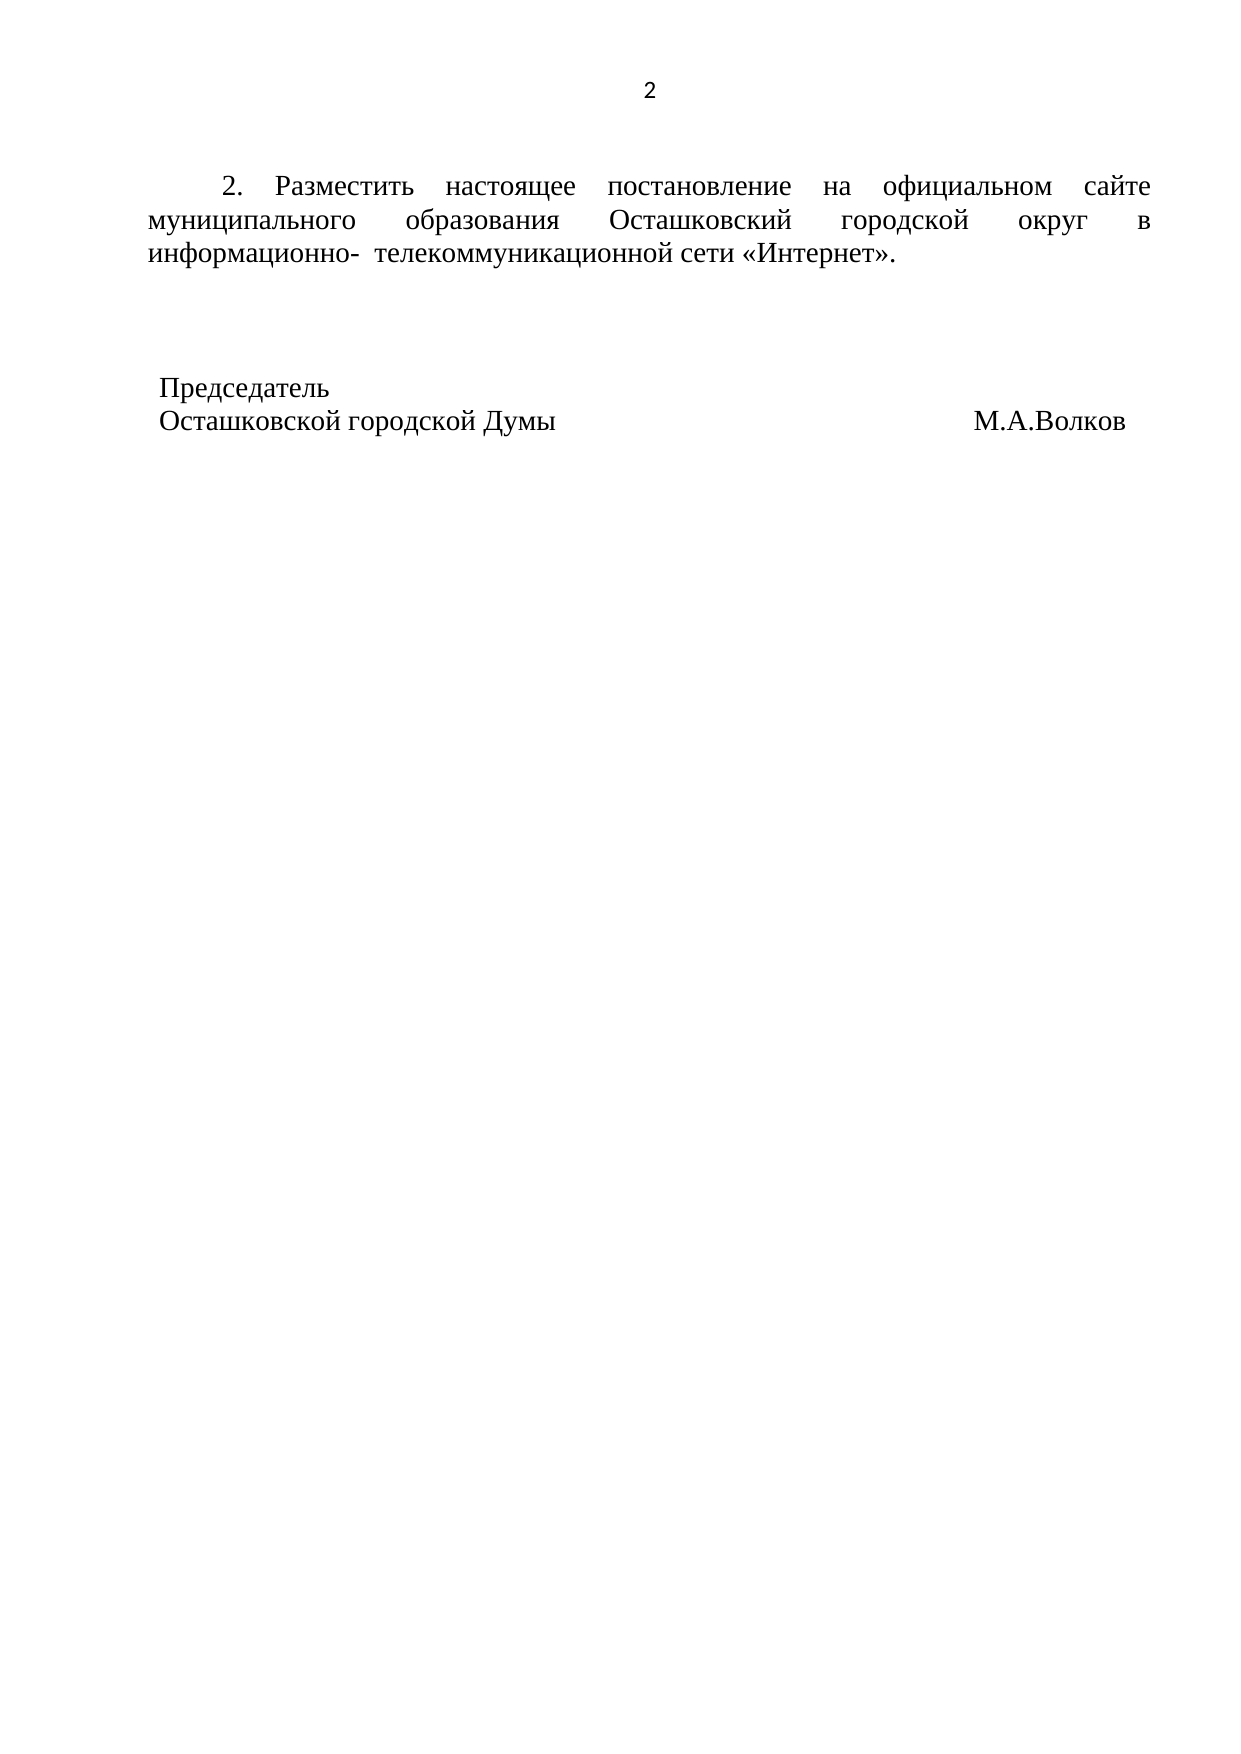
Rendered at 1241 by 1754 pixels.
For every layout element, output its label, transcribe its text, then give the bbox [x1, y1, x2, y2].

text 2. Разместить настоящее постановление на официальном сайте муниципального образования Осташковский городской округ в информационно- телекоммуникационной сети «Интернет». [148, 168, 1152, 269]
table_header Председатель Осташковской городской Думы [148, 370, 693, 437]
table_header М.А.Волков [694, 370, 1137, 437]
